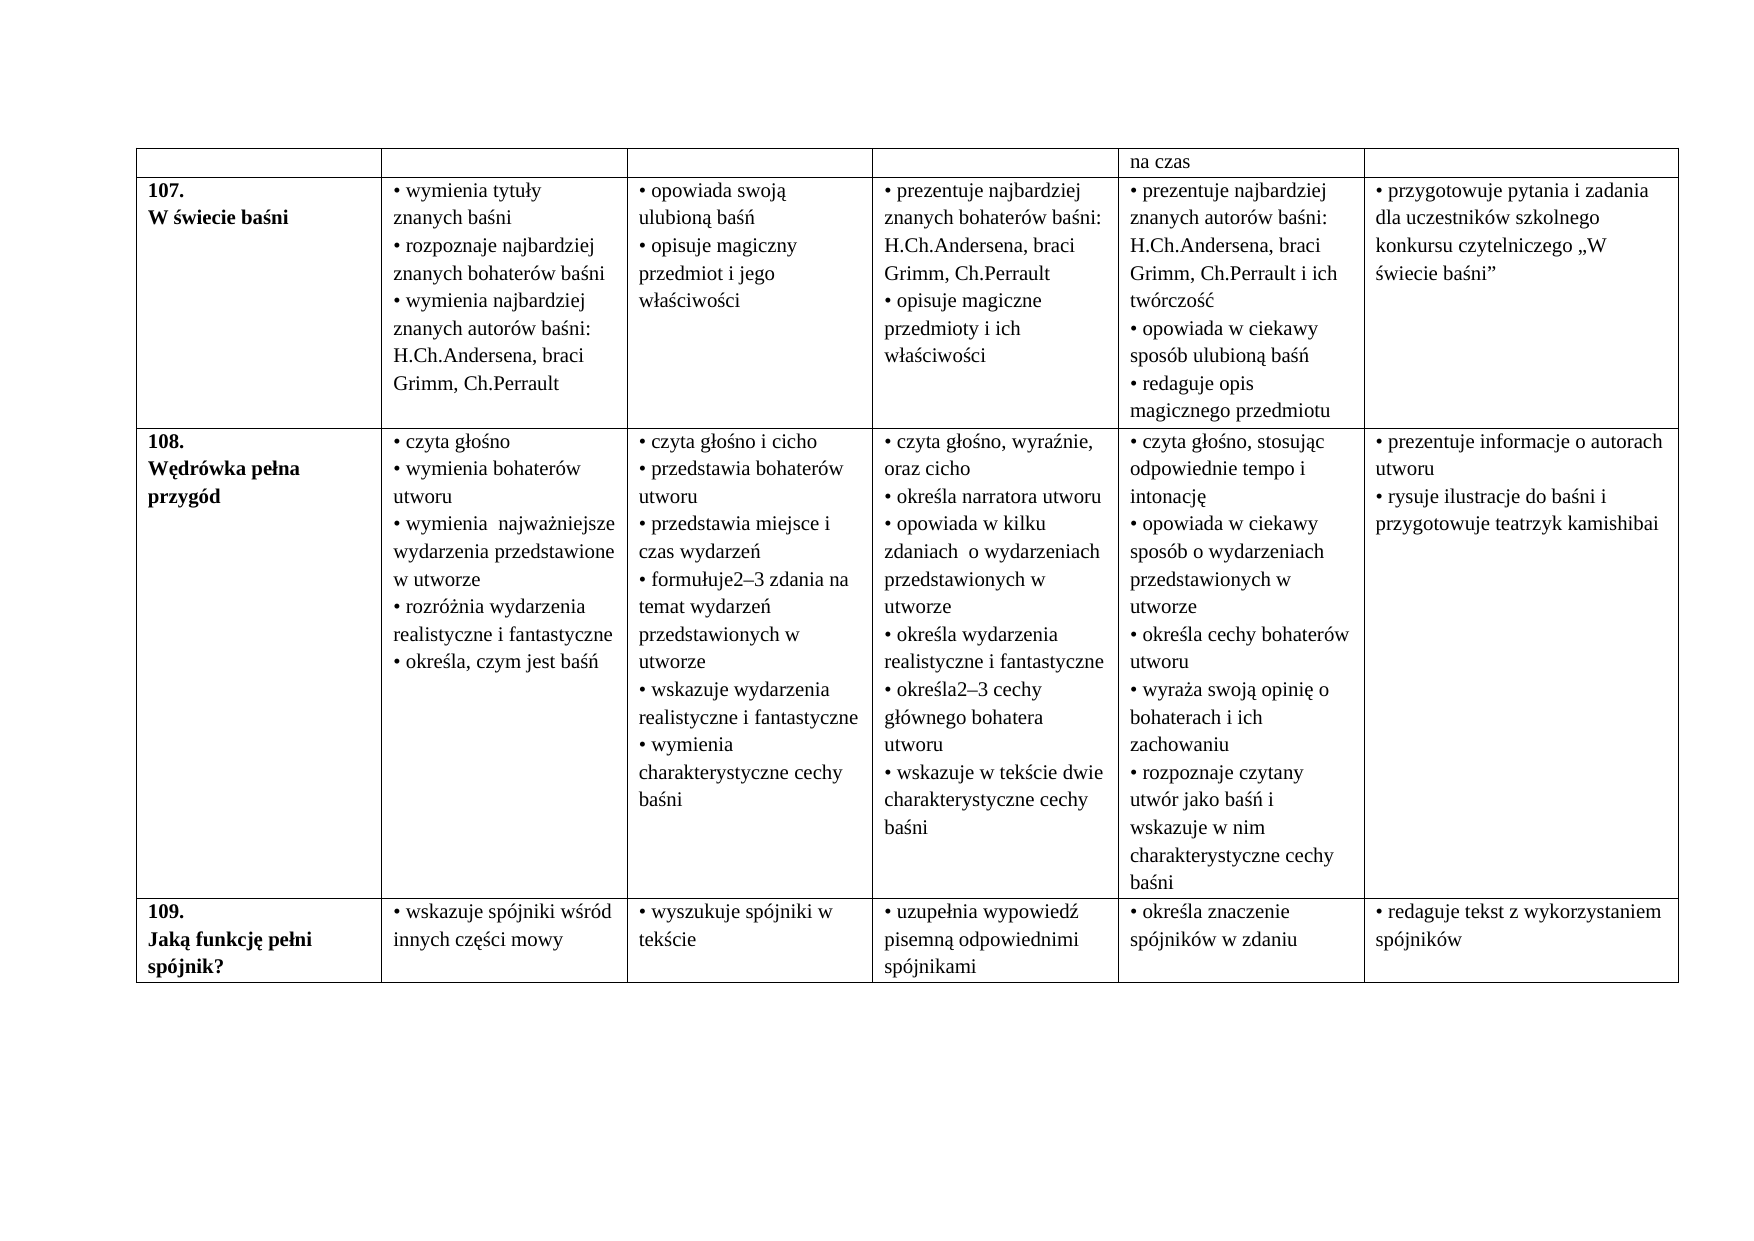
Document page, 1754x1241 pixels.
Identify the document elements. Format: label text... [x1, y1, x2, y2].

table_cell • uzupełnia wypowiedź pisemną odpowiednimi spójnikami [873, 899, 1118, 982]
table_cell • wyszukuje spójniki w tekście [628, 899, 872, 982]
table_cell • przygotowuje pytania i zadania dla uczestników szkolnego konkursu czytelniczego „W świecie baśni” [1365, 178, 1678, 427]
table_cell • redaguje tekst z wykorzystaniem spójników [1365, 899, 1678, 982]
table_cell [137, 149, 381, 177]
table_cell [1365, 149, 1678, 177]
table_cell • wymienia tytuły znanych baśni • rozpoznaje najbardziej znanych bohaterów baśni • wymienia najbardziej znanych autorów baśni: H.Ch.Andersena, braci Grimm, Ch.Perrault [382, 178, 627, 427]
table_cell • prezentuje najbardziej znanych autorów baśni: H.Ch.Andersena, braci Grimm, Ch.Perrault i ich twórczość • opowiada w ciekawy sposób ulubioną baśń • redaguje opis magicznego przedmiotu [1119, 178, 1364, 427]
table_cell • czyta głośno, wyraźnie, oraz cicho • określa narratora utworu • opowiada w kilku zdaniach o wydarzeniach przedstawionych w utworze • określa wydarzenia realistyczne i fantastyczne • określa2–3 cechy głównego bohatera utworu • wskazuje w tekście dwie charakterystyczne cechy baśni [873, 429, 1118, 898]
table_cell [1119, 149, 1364, 177]
table_cell • prezentuje najbardziej znanych bohaterów baśni: H.Ch.Andersena, braci Grimm, Ch.Perrault • opisuje magiczne przedmioty i ich właściwości [873, 178, 1118, 427]
table_cell 109. Jaką funkcję pełni spójnik? [137, 899, 381, 982]
table_cell 108. Wędrówka pełna przygód [137, 429, 381, 898]
table_cell • wskazuje spójniki wśród innych części mowy [382, 899, 627, 982]
table_cell • określa znaczenie spójników w zdaniu [1119, 899, 1364, 982]
table_cell 107. W świecie baśni [137, 178, 381, 427]
table_cell • czyta głośno • wymienia bohaterów utworu • wymienia najważniejsze wydarzenia przedstawione w utworze • rozróżnia wydarzenia realistyczne i fantastyczne • określa, czym jest baśń [382, 429, 627, 898]
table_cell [873, 149, 1118, 177]
table_cell • prezentuje informacje o autorach utworu • rysuje ilustracje do baśni i przygotowuje teatrzyk kamishibai [1365, 429, 1678, 898]
table_cell • czyta głośno, stosując odpowiednie tempo i intonację • opowiada w ciekawy sposób o wydarzeniach przedstawionych w utworze • określa cechy bohaterów utworu • wyraża swoją opinię o bohaterach i ich zachowaniu • rozpoznaje czytany utwór jako baśń i wskazuje w nim charakterystyczne cechy baśni [1119, 429, 1364, 898]
table_cell • opowiada swoją ulubioną baśń • opisuje magiczny przedmiot i jego właściwości [628, 178, 872, 427]
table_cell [382, 149, 627, 177]
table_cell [628, 149, 872, 177]
